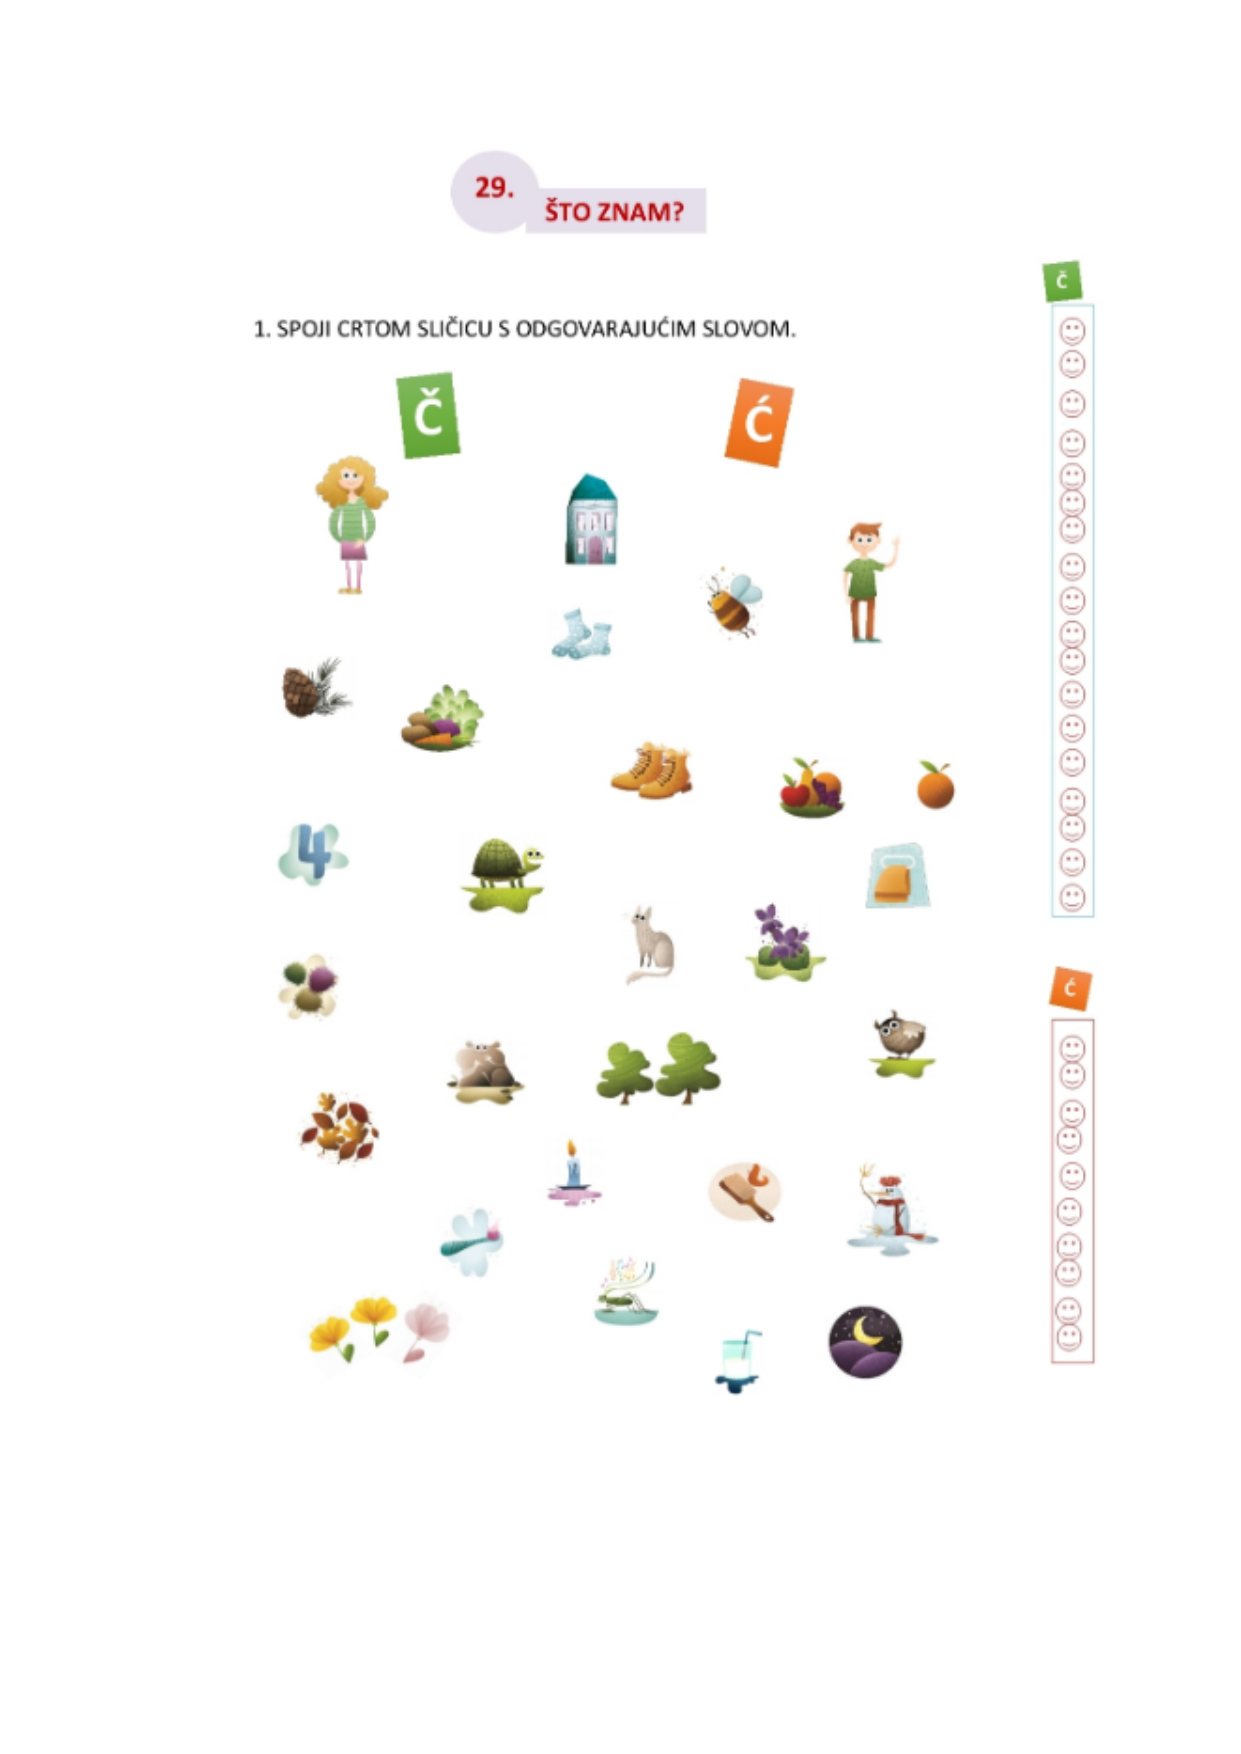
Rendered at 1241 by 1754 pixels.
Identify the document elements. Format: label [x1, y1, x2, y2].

picture [147, 147, 1147, 1455]
